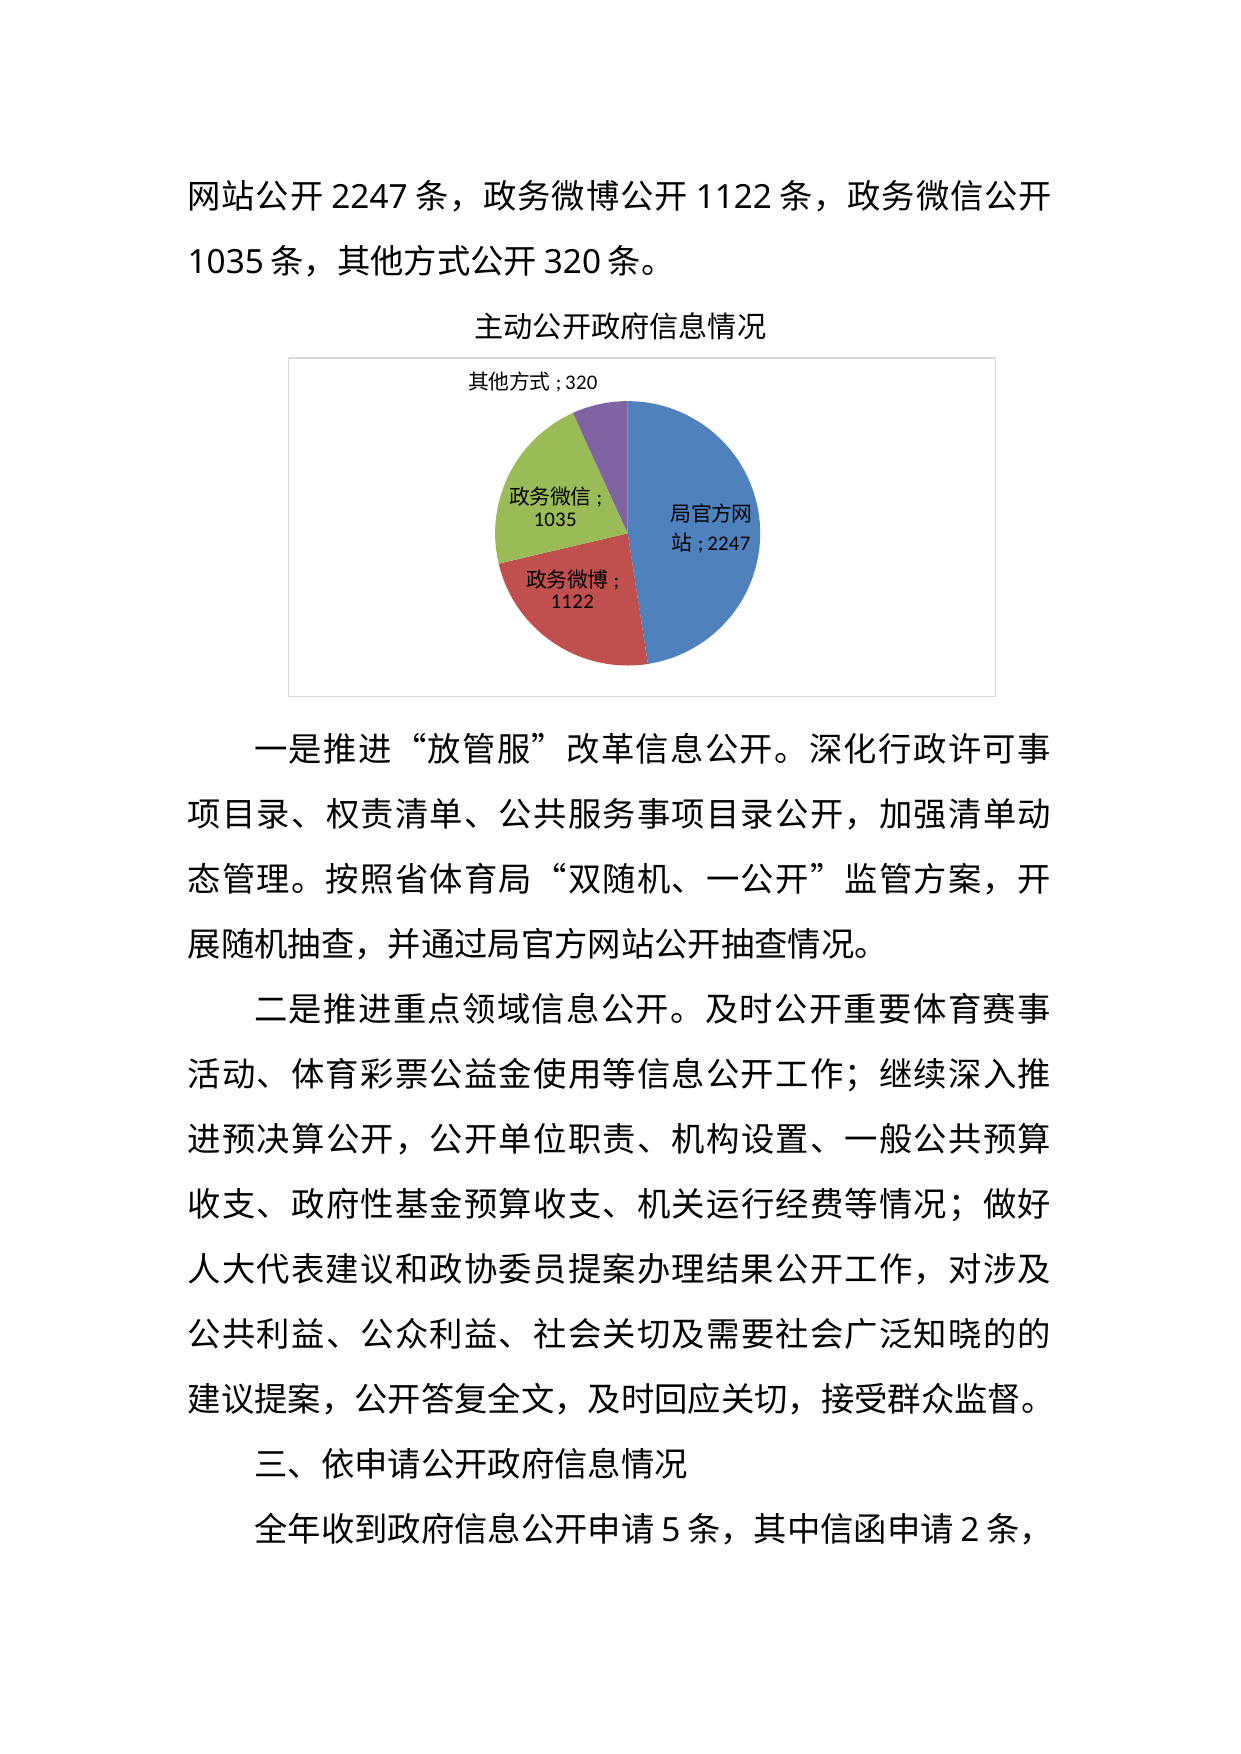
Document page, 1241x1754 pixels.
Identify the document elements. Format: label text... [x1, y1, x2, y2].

text 三、依申请公开政府信息情况 [187, 1429, 1053, 1494]
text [187, 162, 1053, 292]
text 主动公开政府信息情况 [187, 292, 1053, 357]
text 一是推进“放管服”改革信息公开。深化行政许可事项目录、权责清单、公共服务事项目录公开，加强清单动态管理。按照省体育局“双随机、一公开”监管方案，开展随机抽查，并通过局官方网站公开抽查情况。 [187, 714, 1053, 974]
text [187, 1494, 1053, 1559]
text 二是推进重点领域信息公开。及时公开重要体育赛事活动、体育彩票公益金使用等信息公开工作；继续深入推进预决算公开，公开单位职责、机构设置、一般公共预算收支、政府性基金预算收支、机关运行经费等情况；做好人大代表建议和政协委员提案办理结果公开工作，对涉及公共利益、公众利益、社会关切及需要社会广泛知晓的的建议提案，公开答复全文，及时回应关切，接受群众监督。 [187, 974, 1053, 1429]
